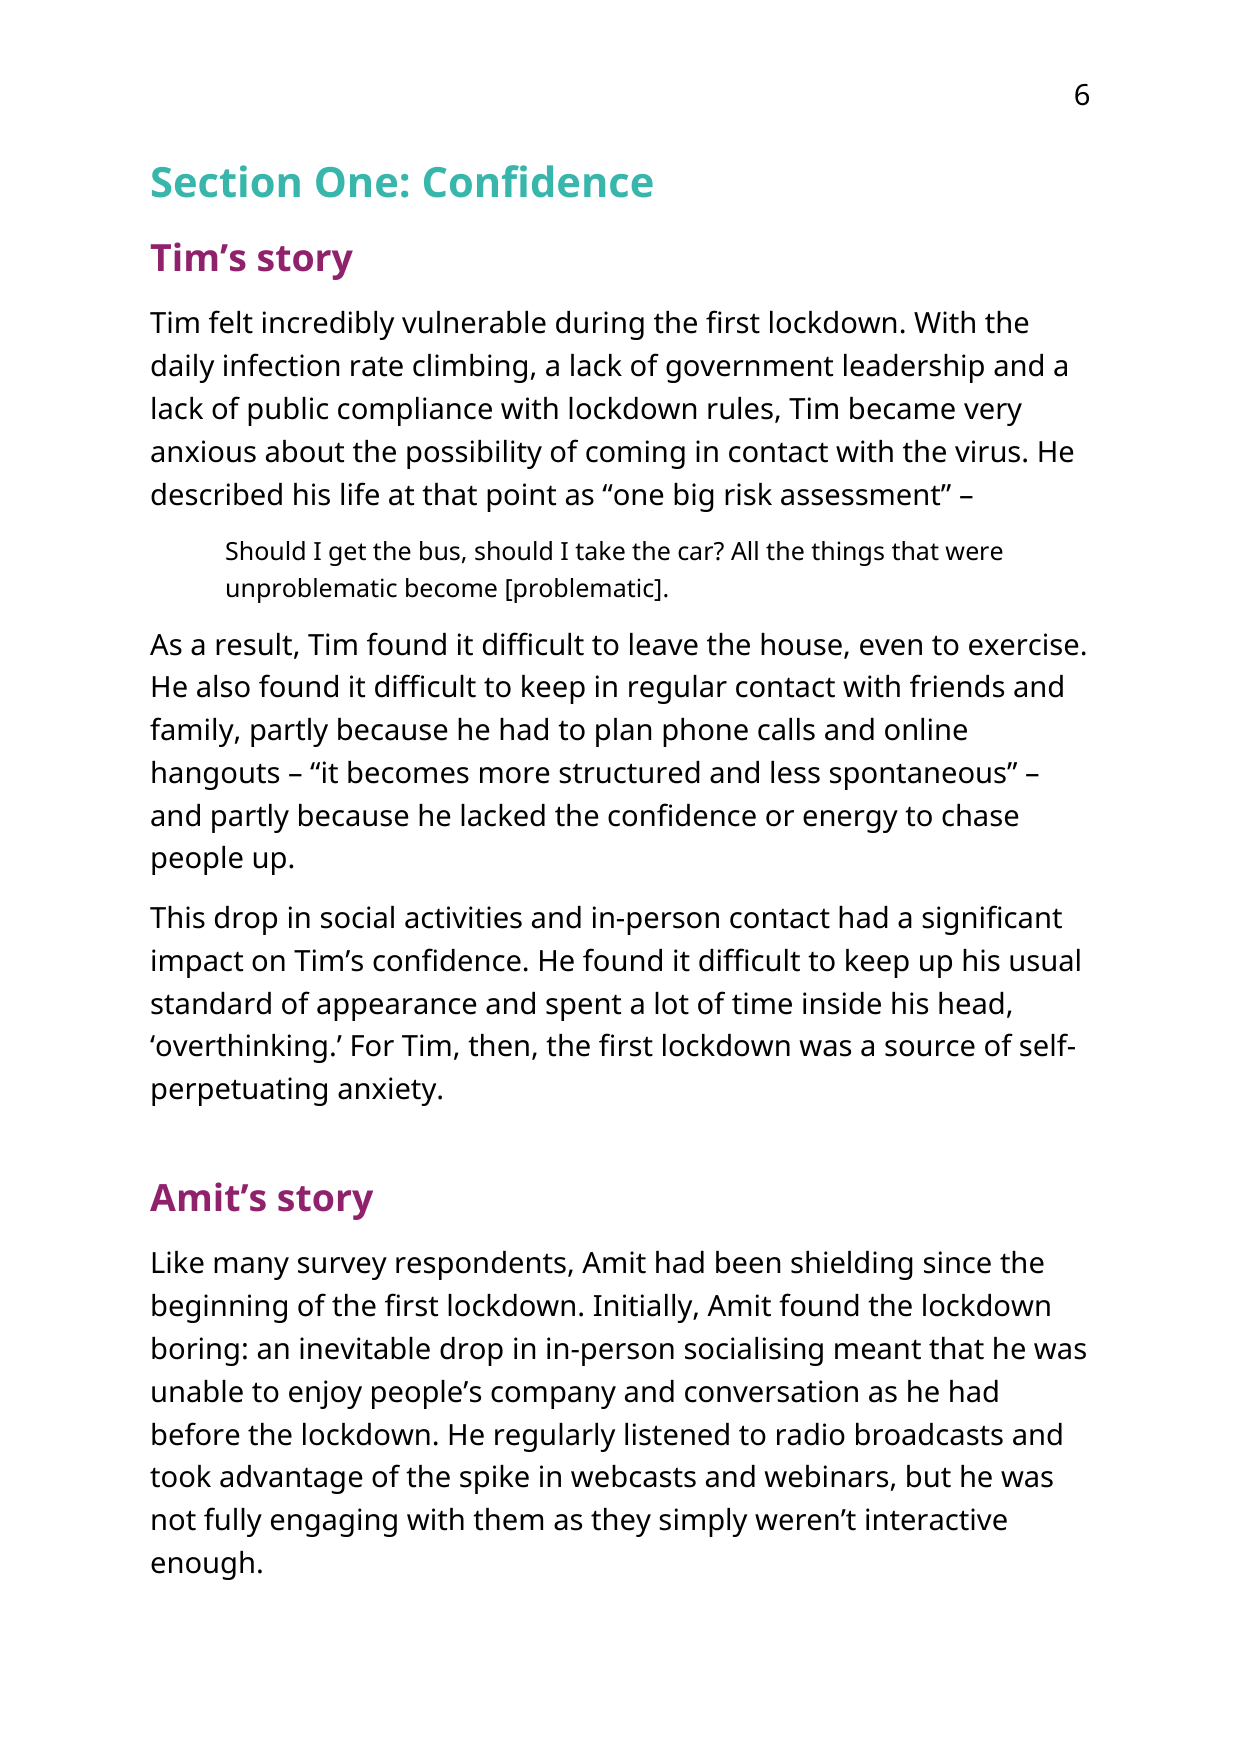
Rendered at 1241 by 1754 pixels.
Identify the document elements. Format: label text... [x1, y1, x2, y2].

text Tim felt incredibly vulnerable during the first lockdown. With the daily infection rate climbing, a lack of government leadership and a lack of public compliance with lockdown rules, Tim became very anxious about the possibility of coming in contact with the virus. He described his life at that point as “one big risk assessment” – [150, 303, 1090, 514]
subtitle Amit’s story [150, 1171, 1090, 1222]
subtitle Tim’s story [150, 231, 1090, 282]
text Should I get the bus, should I take the car? All the things that were unproblematic become [problematic]. [225, 533, 1090, 604]
text This drop in social activities and in-person contact had a significant impact on Tim’s confidence. He found it difficult to keep up his usual standard of appearance and spent a lot of time inside his head, ‘overthinking.’ For Tim, then, the first lockdown was a source of self-perpetuating anxiety. [150, 897, 1090, 1108]
subtitle Section One: Confidence [150, 153, 1090, 210]
text Like many survey respondents, Amit had been shielding since the beginning of the first lockdown. Initially, Amit found the lockdown boring: an inevitable drop in in-person socialising meant that he was unable to enjoy people’s company and conversation as he had before the lockdown. He regularly listened to radio broadcasts and took advantage of the spike in webcasts and webinars, but he was not fully engaging with them as they simply weren’t interactive enough. [150, 1243, 1090, 1582]
text As a result, Tim found it difficult to leave the house, even to exercise. He also found it difficult to keep in regular contact with friends and family, partly because he had to plan phone calls and online hangouts – “it becomes more structured and less spontaneous” – and partly because he lacked the confidence or energy to chase people up. [150, 624, 1090, 877]
